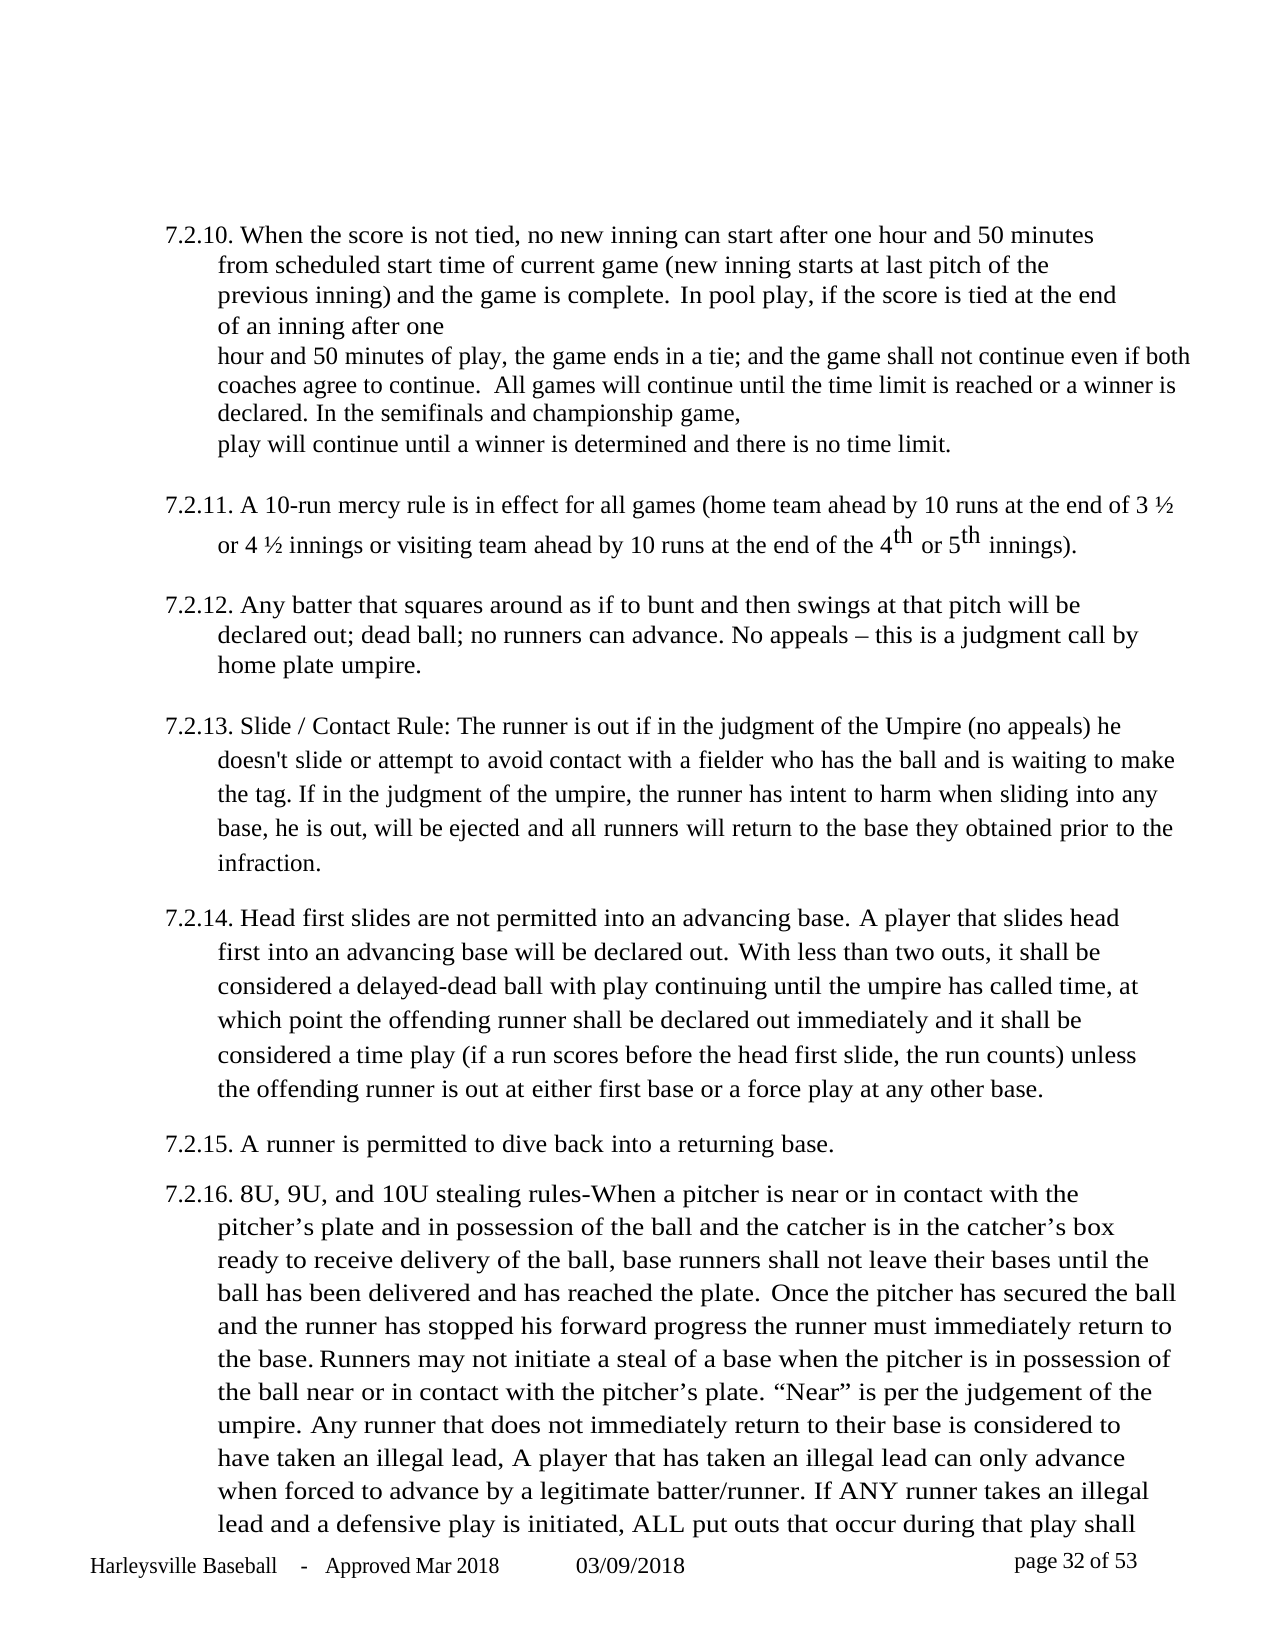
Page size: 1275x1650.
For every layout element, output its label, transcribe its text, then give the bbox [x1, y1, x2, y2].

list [165, 1179, 1176, 1538]
text hour and 50 minutes of play, the game ends in a tie; and the game shall not continue even if both coaches agree to continue. All games will continue until the time limit is reached or a winner is declared. In the semifinals and championship game, [217, 341, 1194, 428]
list Any batter that squares around as if to bunt and then swings at that pitch will be declared out; dead ball; no runners can advance. No appeals – this is a judgment call by home plate umpire. [165, 590, 1149, 679]
list Slide / Contact Rule: The runner is out if in the judgment of the Umpire (no appeals) he doesn't slide or attempt to avoid contact with a fielder who has the ball and is waiting to make the tag. If in the judgment of the umpire, the runner has intent to harm when sliding into any base, he is out, will be ejected and all runners will return to the base they obtained prior to the infraction. [165, 711, 1182, 876]
list When the score is not tied, no new inning can start after one hour and 50 minutes from scheduled start time of current game (new inning starts at last pitch of the previous inning) and the game is complete. In pool play, if the score is tied at the end of an inning after one [165, 220, 1139, 340]
text play will continue until a winner is determined and there is no time limit. [217, 429, 1194, 458]
list A runner is permitted to dive back into a returning base. [165, 1129, 1194, 1158]
list A 10-run mercy rule is in effect for all games (home team ahead by 10 runs at the end of 3 ½ or 4 ½ innings or visiting team ahead by 10 runs at the end of the 4th or 5th innings). [165, 490, 1173, 559]
list Head first slides are not permitted into an advancing base. A player that slides head first into an advancing base will be declared out. With less than two outs, it shall be considered a delayed-dead ball with play continuing until the umpire has called time, at which point the offending runner shall be declared out immediately and it shall be considered a time play (if a run scores before the head first slide, the run counts) unless the offending runner is out at either first base or a force play at any other base. [165, 903, 1163, 1103]
